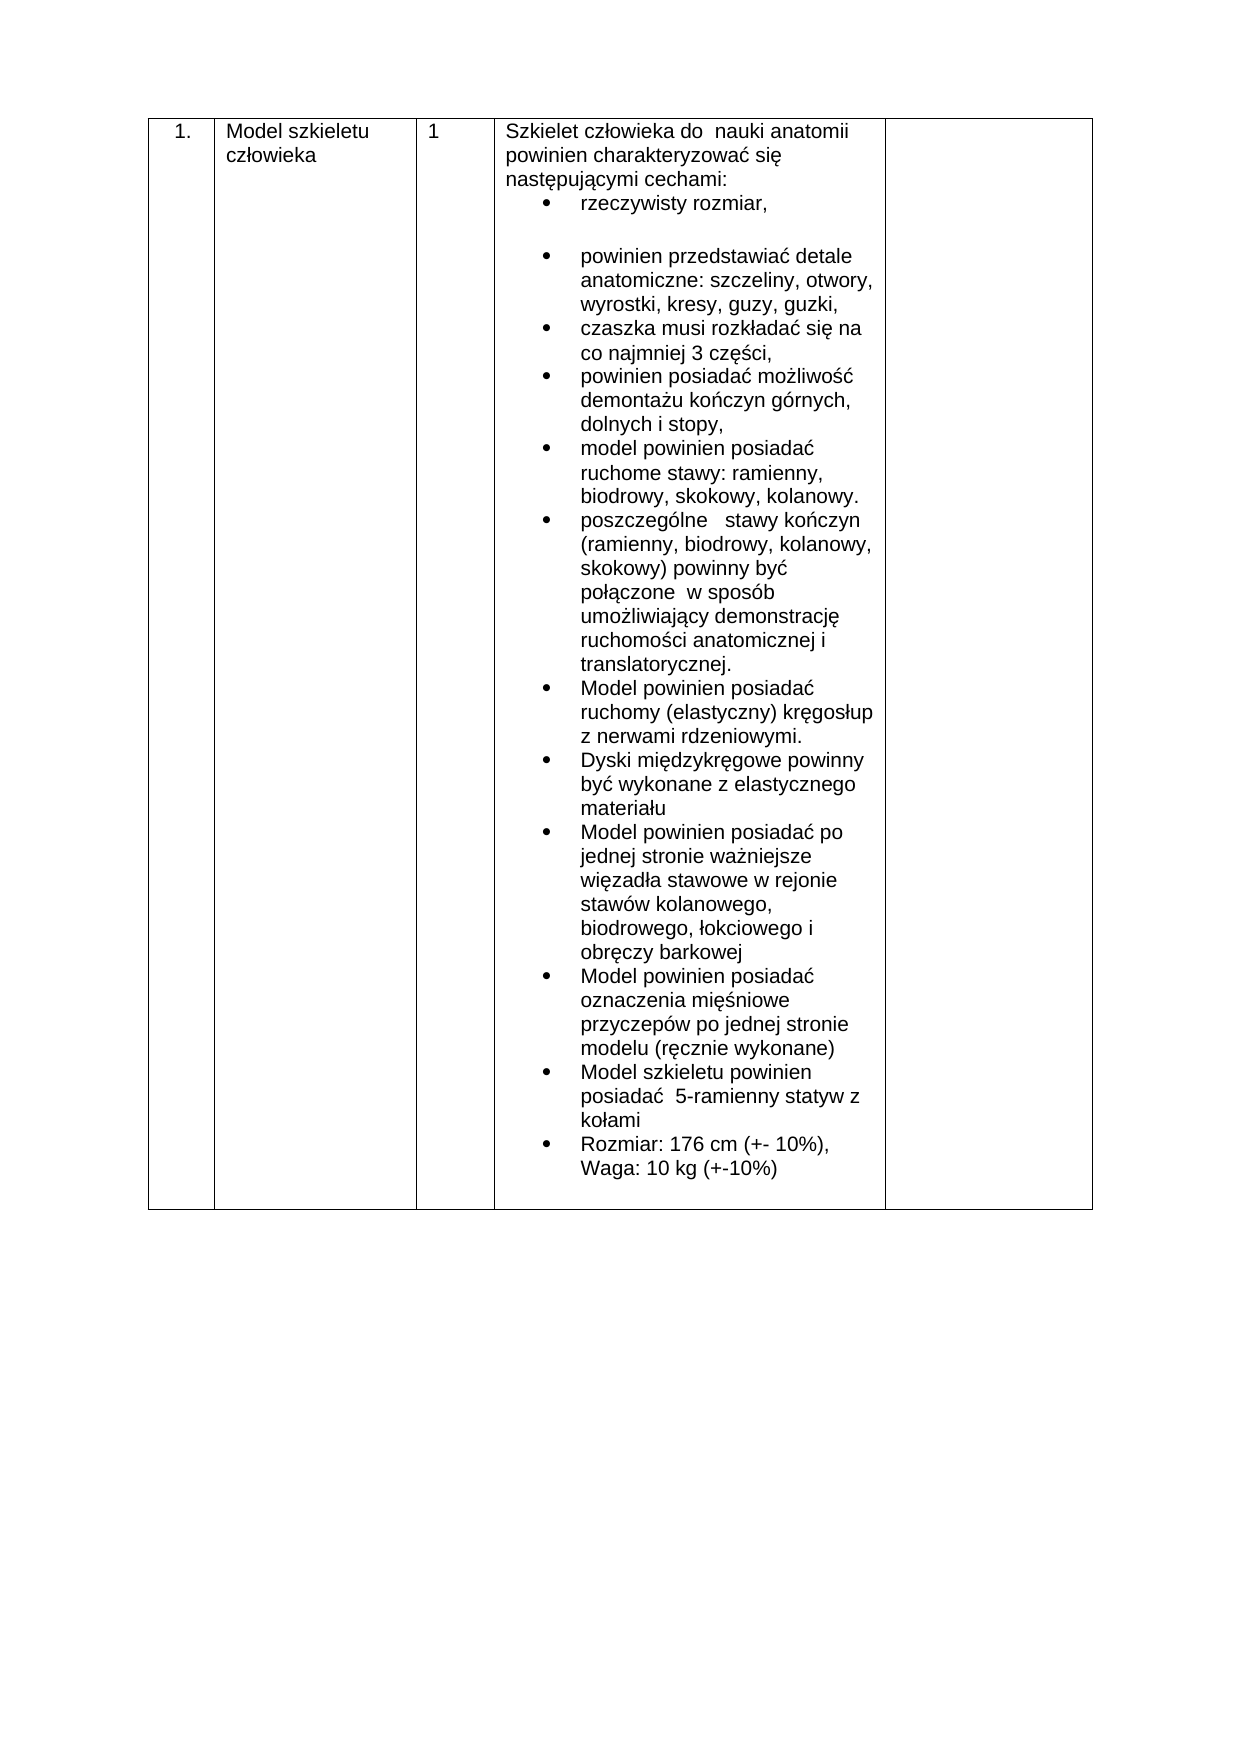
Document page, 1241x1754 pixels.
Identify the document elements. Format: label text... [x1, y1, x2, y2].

table_cell Model szkieletu człowieka [215, 119, 416, 1209]
table_cell 1 [417, 119, 494, 1209]
table_cell [886, 119, 1092, 1209]
table_cell [149, 119, 214, 1209]
table_cell Szkielet człowieka do nauki anatomii powinien charakteryzować się następującymi cechami: rzeczywisty rozmiar, powinien przedstawiać detale anatomiczne: szczeliny, otwory, wyrostki, kresy, guzy, guzki, czaszka musi rozkładać się na co najmniej 3 części, powinien posiadać możliwość demontażu kończyn górnych, dolnych i stopy, model powinien posiadać ruchome stawy: ramienny, biodrowy, skokowy, kolanowy. poszczególne stawy kończyn (ramienny, biodrowy, kolanowy, skokowy) powinny być połączone w sposób umożliwiający demonstrację ruchomości anatomicznej i translatorycznej. Model powinien posiadać ruchomy (elastyczny) kręgosłup z nerwami rdzeniowymi. Dyski międzykręgowe powinny być wykonane z elastycznego materiału Model powinien posiadać po jednej stronie ważniejsze więzadła stawowe w rejonie stawów kolanowego, biodrowego, łokciowego i obręczy barkowej Model powinien posiadać oznaczenia mięśniowe przyczepów po jednej stronie modelu (ręcznie wykonane) Model szkieletu powinien posiadać 5-ramienny statyw z kołami Rozmiar: 176 cm (+- 10%), Waga: 10 kg (+-10%) [495, 119, 885, 1209]
